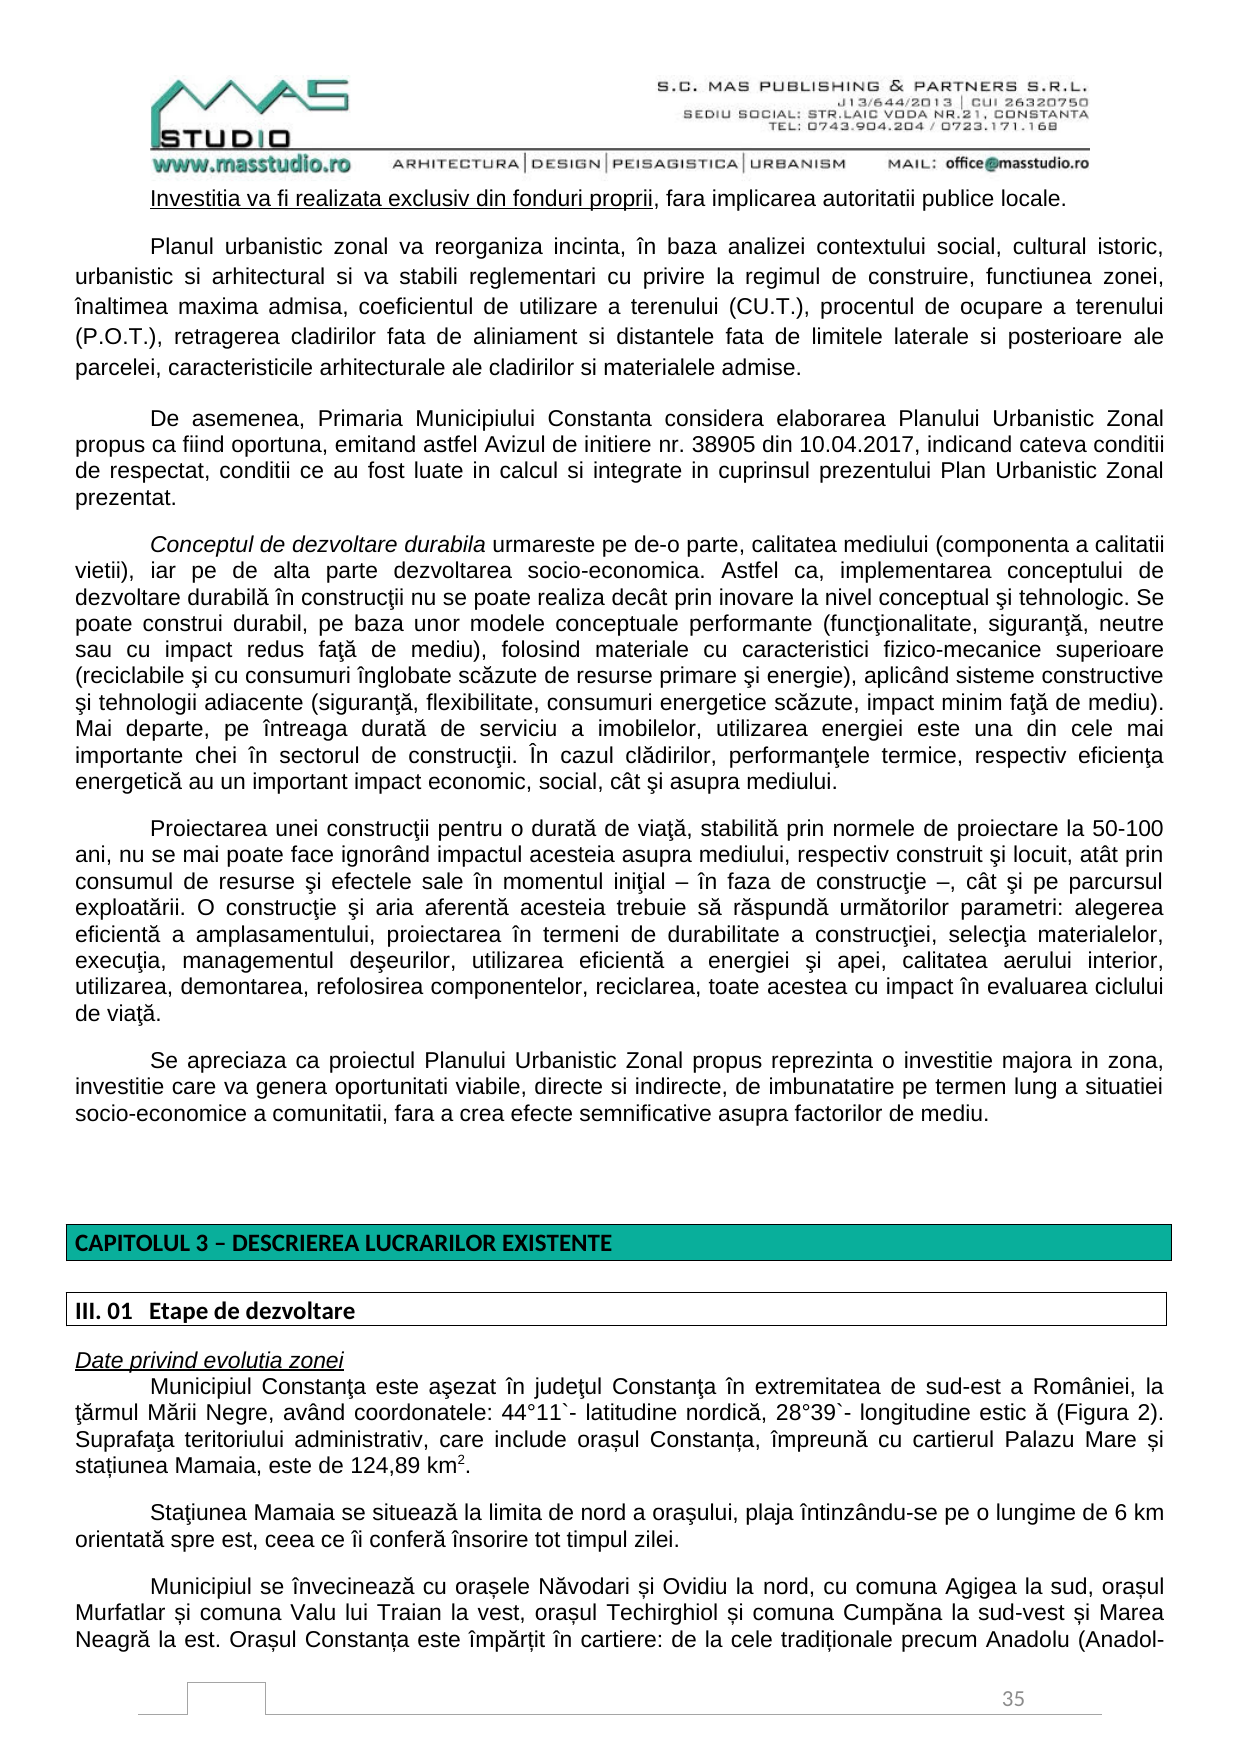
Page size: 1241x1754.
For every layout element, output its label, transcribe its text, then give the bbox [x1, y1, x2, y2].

subtitle CAPITOLUL 3 – DESCRIEREA LUCRARILOR EXISTENTE [67, 1225, 1171, 1260]
text Planul urbanistic zonal va reorganiza incinta, în baza analizei contextului social, cultural istoric, urbanistic si arhitectural si va stabili reglementari cu privire la regimul de construire, functiunea zonei, înaltimea maxima admisa, coeficientul de utilizare a terenului (CU.T.), procentul de ocupare a terenului (P.O.T.), retragerea cladirilor fata de aliniament si distantele fata de limitele laterale si posterioare ale parcelei, caracteristicile arhitecturale ale cladirilor si materialele admise. [75, 233, 1165, 380]
text Se apreciaza ca proiectul Planului Urbanistic Zonal propus reprezinta o investitie majora in zona, investitie care va genera oportunitati viabile, directe si indirecte, de imbunatatire pe termen lung a situatiei socio-economice a comunitatii, fara a crea efecte semnificative asupra factorilor de mediu. [75, 1047, 1165, 1126]
text Date privind evolutia zonei [75, 1347, 1165, 1373]
text Conceptul de dezvoltare durabila urmareste pe de-o parte, calitatea mediului (componenta a calitatii vietii), iar pe de alta parte dezvoltarea socio-economica. Astfel ca, implementarea conceptului de dezvoltare durabilă în construcţii nu se poate realiza decât prin inovare la nivel conceptual şi tehnologic. Se poate construi durabil, pe baza unor modele conceptuale performante (funcţionalitate, siguranţă, neutre sau cu impact redus faţă de mediu), folosind materiale cu caracteristici fizico-mecanice superioare (reciclabile şi cu consumuri înglobate scăzute de resurse primare şi energie), aplicând sisteme constructive şi tehnologii adiacente (siguranţă, flexibilitate, consumuri energetice scăzute, impact minim faţă de mediu). Mai departe, pe întreaga durată de serviciu a imobilelor, utilizarea energiei este una din cele mai importante chei în sectorul de construcţii. În cazul clădirilor, performanţele termice, respectiv eficienţa energetică au un important impact economic, social, cât şi asupra mediului. [75, 531, 1165, 794]
text Investitia va fi realizata exclusiv din fonduri proprii, fara implicarea autoritatii publice locale. [75, 185, 1165, 212]
text De asemenea, Primaria Municipiului Constanta considera elaborarea Planului Urbanistic Zonal propus ca fiind oportuna, emitand astfel Avizul de initiere nr. 38905 din 10.04.2017, indicand cateva conditii de respectat, conditii ce au fost luate in calcul si integrate in cuprinsul prezentului Plan Urbanistic Zonal prezentat. [75, 404, 1165, 510]
text Proiectarea unei construcţii pentru o durată de viaţă, stabilită prin normele de proiectare la 50-100 ani, nu se mai poate face ignorând impactul acesteia asupra mediului, respectiv construit şi locuit, atât prin consumul de resurse şi efectele sale în momentul iniţial – în faza de construcţie –, cât şi pe parcursul exploatării. O construcţie şi aria aferentă acesteia trebuie să răspundă următorilor parametri: alegerea eficientă a amplasamentului, proiectarea în termeni de durabilitate a construcţiei, selecţia materialelor, execuţia, managementul deşeurilor, utilizarea eficientă a energiei şi apei, calitatea aerului interior, utilizarea, demontarea, refolosirea componentelor, reciclarea, toate acestea cu impact în evaluarea ciclului de viaţă. [75, 815, 1165, 1026]
picture [150, 75, 1090, 186]
subtitle III. 01 Etape de dezvoltare [67, 1293, 1166, 1325]
text Municipiul Constanţa este aşezat în judeţul Constanţa în extremitatea de sud-est a României, la ţărmul Mării Negre, având coordonatele: 44°11`- latitudine nordică, 28°39`- longitudine estic ă (Figura 2). Suprafaţa teritoriului administrativ, care include orașul Constanța, împreună cu cartierul Palazu Mare și stațiunea Mamaia, este de 124,89 km2. [75, 1373, 1165, 1478]
text Staţiunea Mamaia se situează la limita de nord a oraşului, plaja întinzându-se pe o lungime de 6 km orientată spre est, ceea ce îi conferă însorire tot timpul zilei. [75, 1499, 1165, 1552]
